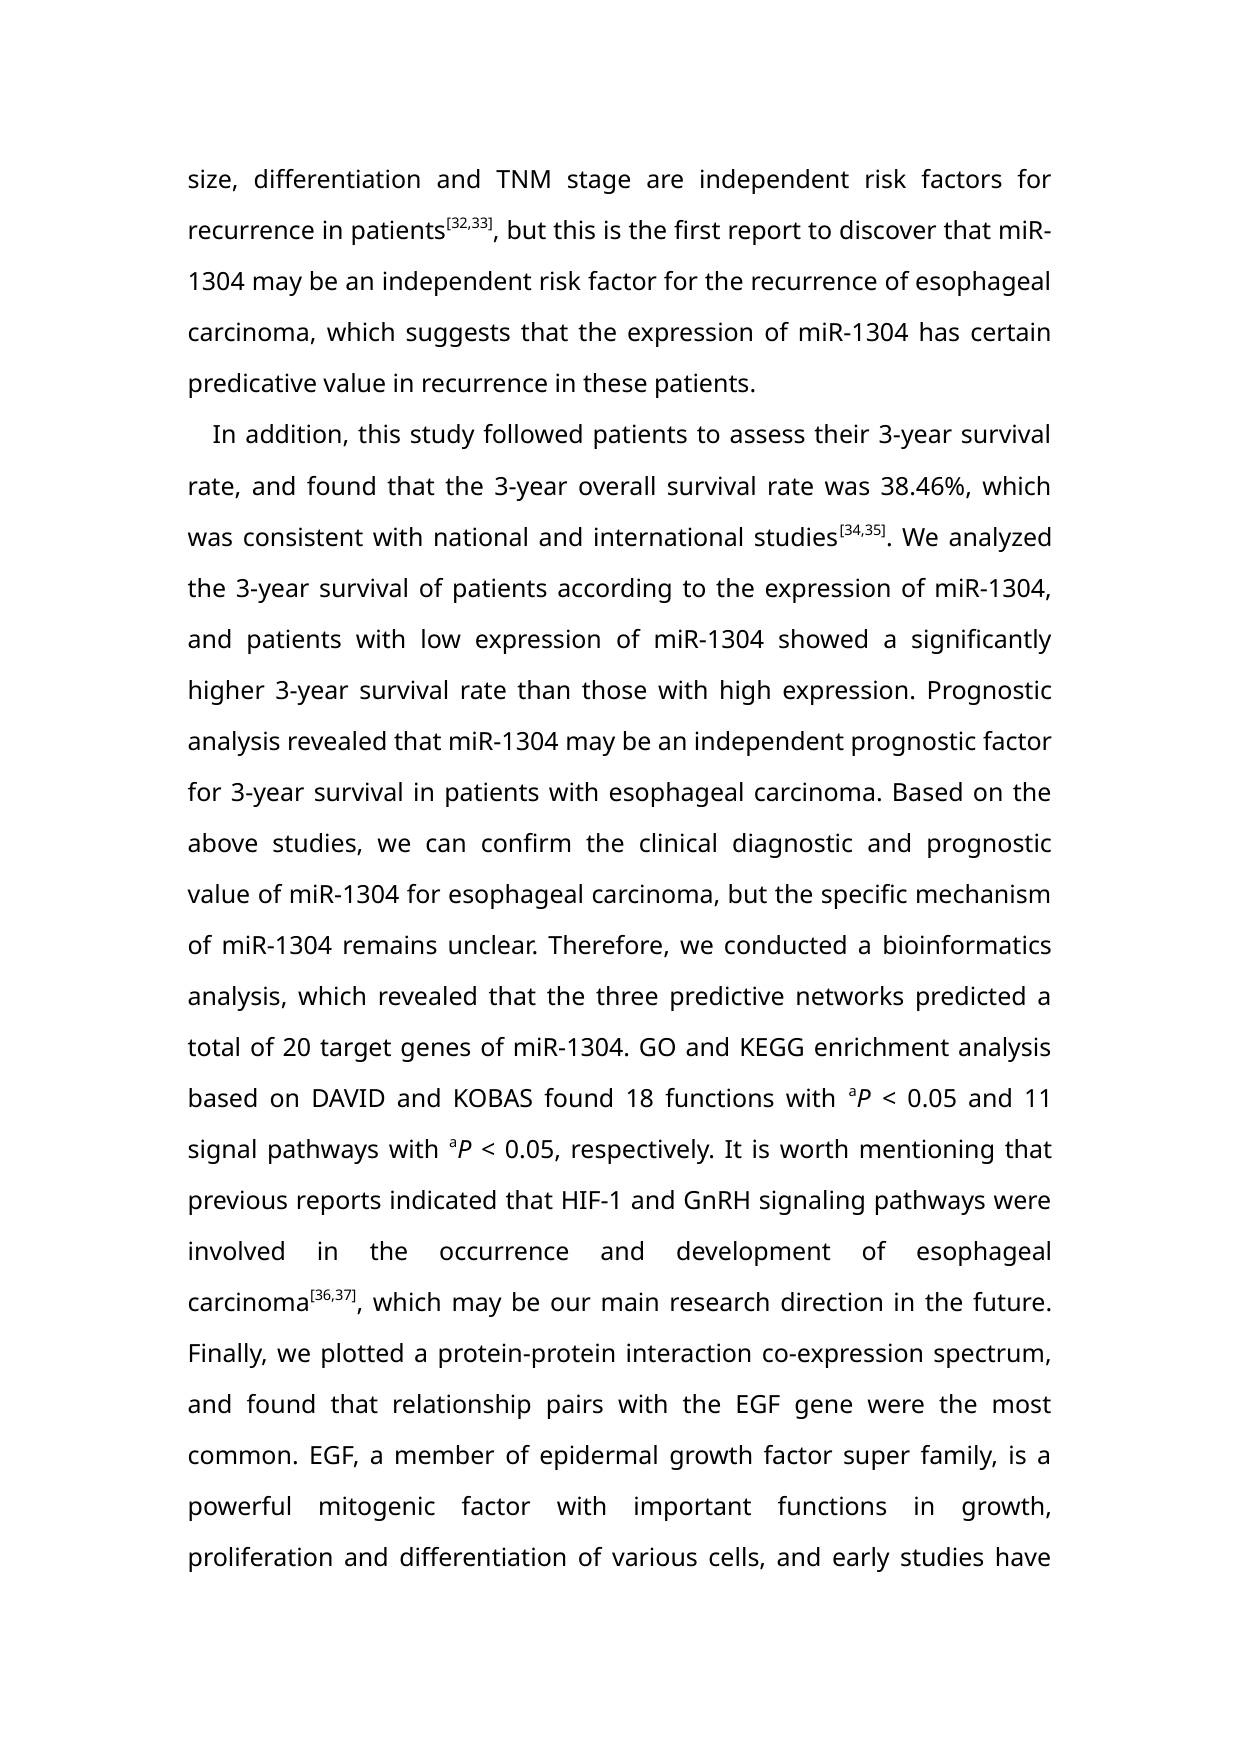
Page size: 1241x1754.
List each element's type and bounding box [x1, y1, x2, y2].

text [187, 162, 1053, 400]
text [187, 417, 1053, 1574]
